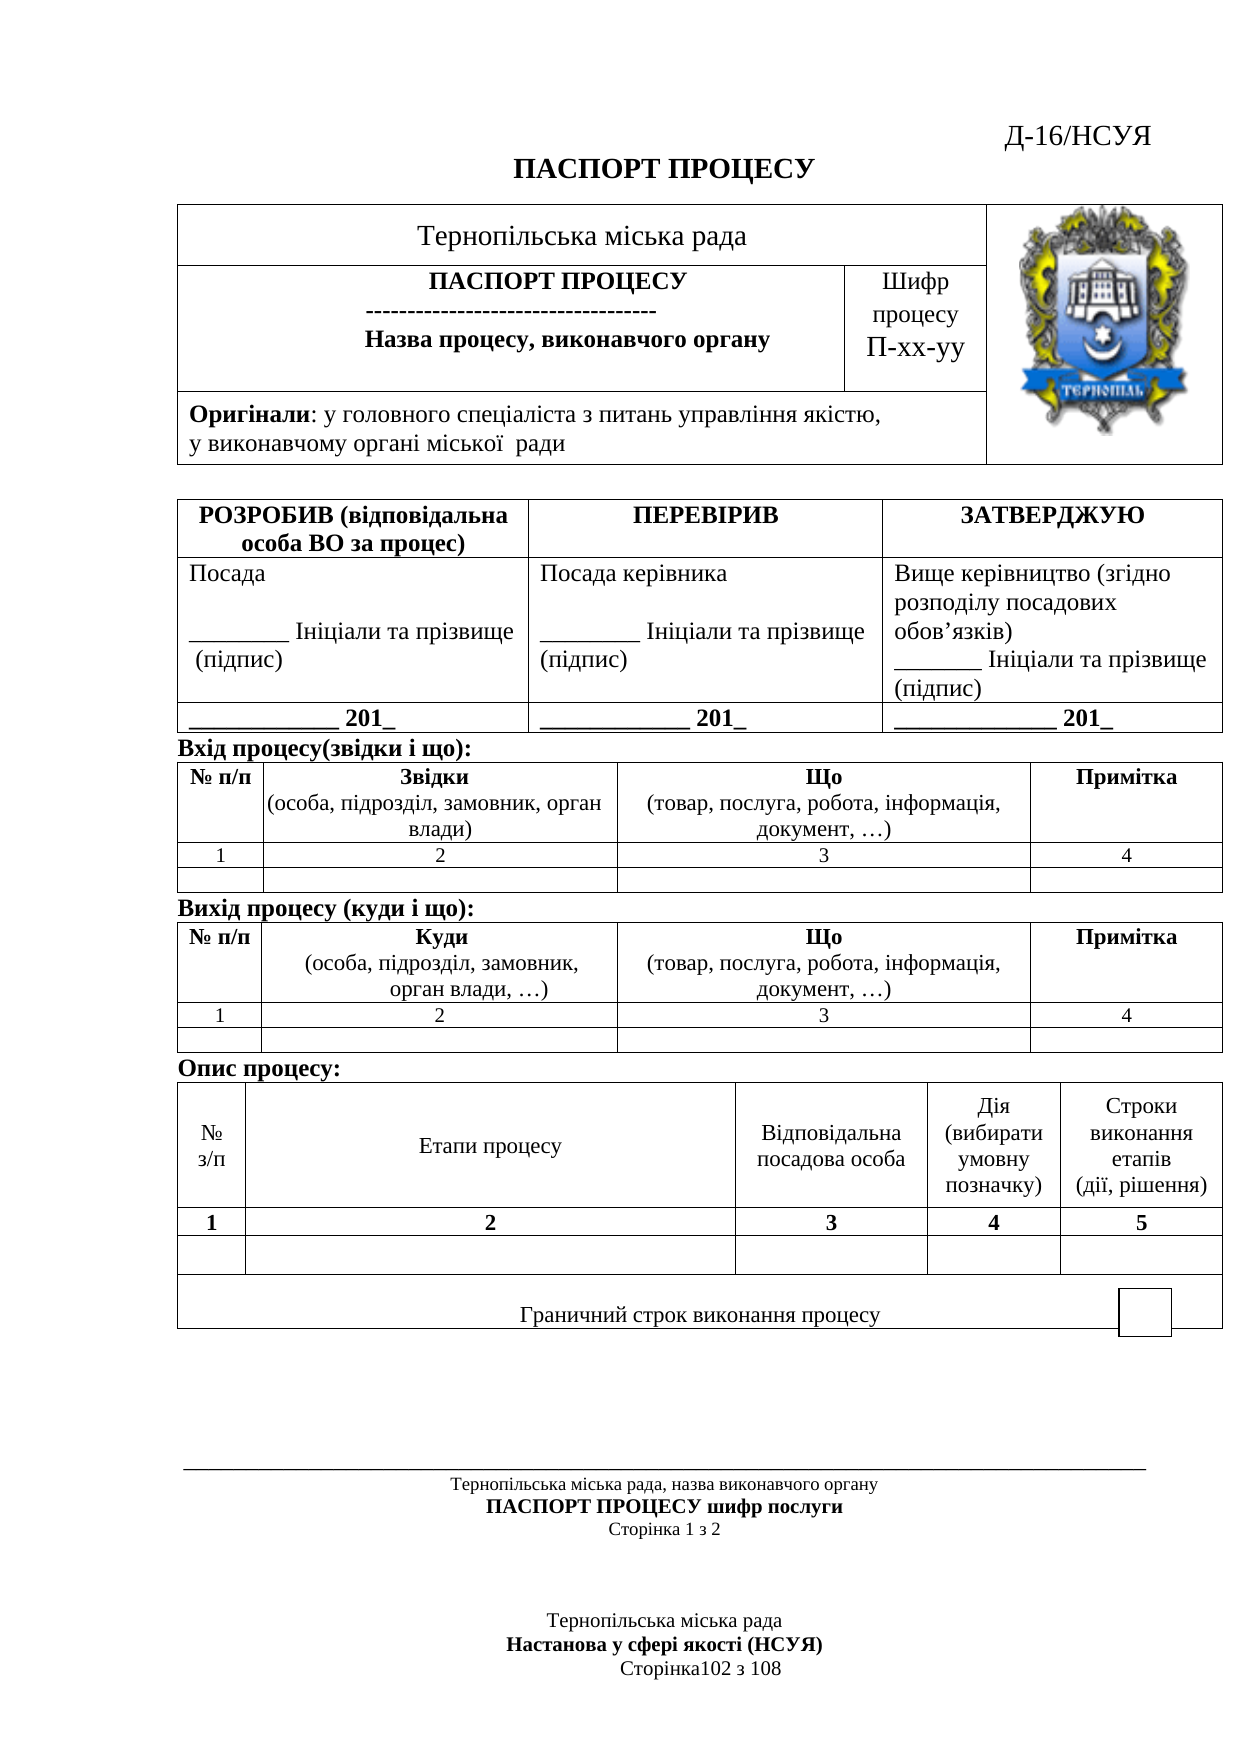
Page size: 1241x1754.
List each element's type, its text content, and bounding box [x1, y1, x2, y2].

table_cell 3 [736, 1208, 927, 1235]
text Вхід процесу(звідки і що): [177, 733, 1152, 762]
table_header [987, 205, 1222, 464]
table_cell 2 [246, 1208, 735, 1235]
table_cell 2 [262, 1003, 617, 1027]
table_cell [1031, 1028, 1222, 1052]
text Д-16/НСУЯ [177, 118, 1152, 152]
table_cell 1 [178, 843, 263, 867]
table_cell Граничний строк виконання процесу [178, 1275, 1222, 1328]
table_cell _____________ 201_ [883, 703, 1222, 732]
text Опис процесу: [177, 1053, 1152, 1082]
text ПАСПОРТ ПРОЦЕСУ [177, 152, 1152, 185]
table_cell [262, 1028, 617, 1052]
table_cell Посада ________ Ініціали та прізвище (підпис) [178, 558, 528, 702]
text ПАСПОРТ ПРОЦЕСУ шифр послуги [177, 1494, 1152, 1518]
table_cell ____________ 201_ [178, 703, 528, 732]
table_cell Вище керівництво (згідно розподілу посадових обов’язків) _______ Ініціали та прізвище (підпис) [883, 558, 1222, 702]
text Сторінка 1 з 2 [177, 1518, 1152, 1540]
text Вихід процесу (куди і що): [177, 893, 1152, 922]
table_cell [178, 1236, 245, 1274]
table_header Звідки (особа, підрозділ, замовник, орган влади) [264, 763, 617, 842]
text _____________________________________________________________________________ [177, 1444, 1152, 1472]
table_cell 2 [264, 843, 617, 867]
table_header Куди (особа, підрозділ, замовник, орган влади, …) [262, 923, 617, 1002]
table_header Відповідальна посадова особа [736, 1083, 927, 1207]
table_cell [178, 1028, 261, 1052]
table_header Примітка [1031, 923, 1222, 1002]
table_cell [246, 1236, 735, 1274]
table_cell 3 [618, 1003, 1030, 1027]
table_cell [618, 1028, 1030, 1052]
table_cell [1061, 1236, 1222, 1274]
text Тернопільська міська рада, назва виконавчого органу [177, 1472, 1152, 1494]
table_header № п/п [178, 923, 261, 1002]
table_header Що (товар, послуга, робота, інформація, документ, …) [618, 763, 1030, 842]
table_cell 5 [1061, 1208, 1222, 1235]
table_cell [736, 1236, 927, 1274]
table_cell ____________ 201_ [529, 703, 882, 732]
table_cell 1 [178, 1208, 245, 1235]
table_cell Посада керівника ________ Ініціали та прізвище (підпис) [529, 558, 882, 702]
table_header Строки виконання етапів (дії, рішення) [1061, 1083, 1222, 1207]
table_cell [618, 868, 1030, 892]
table_cell 4 [928, 1208, 1060, 1235]
table_header ЗАТВЕРДЖУЮ [883, 500, 1222, 557]
table_cell [178, 868, 263, 892]
table_header Примітка [1031, 763, 1222, 842]
table_cell [1031, 868, 1222, 892]
table_cell Шифр процесу П-хх-уу [845, 266, 986, 391]
table_cell [264, 868, 617, 892]
table_header № з/п [178, 1083, 245, 1207]
table_cell 4 [1031, 1003, 1222, 1027]
picture [1019, 205, 1190, 436]
table_cell ПАСПОРТ ПРОЦЕСУ ----------------------------------- Назва процесу, виконавчого органу [178, 266, 844, 391]
table_cell Оригінали: у головного спеціаліста з питань управління якістю, у виконавчому органі міської ради [178, 392, 986, 464]
table_header Тернопільська міська рада [178, 205, 986, 265]
table_cell 4 [1031, 843, 1222, 867]
table_header № п/п [178, 763, 263, 842]
table_cell [928, 1236, 1060, 1274]
table_header Дія (вибирати умовну позначку) [928, 1083, 1060, 1207]
table_cell 3 [618, 843, 1030, 867]
table_header Етапи процесу [246, 1083, 735, 1207]
table_header ПЕРЕВІРИВ [529, 500, 882, 557]
table_header РОЗРОБИВ (відповідальна особа ВО за процес) [178, 500, 528, 557]
table_header Що (товар, послуга, робота, інформація, документ, …) [618, 923, 1030, 1002]
table_cell 1 [178, 1003, 261, 1027]
